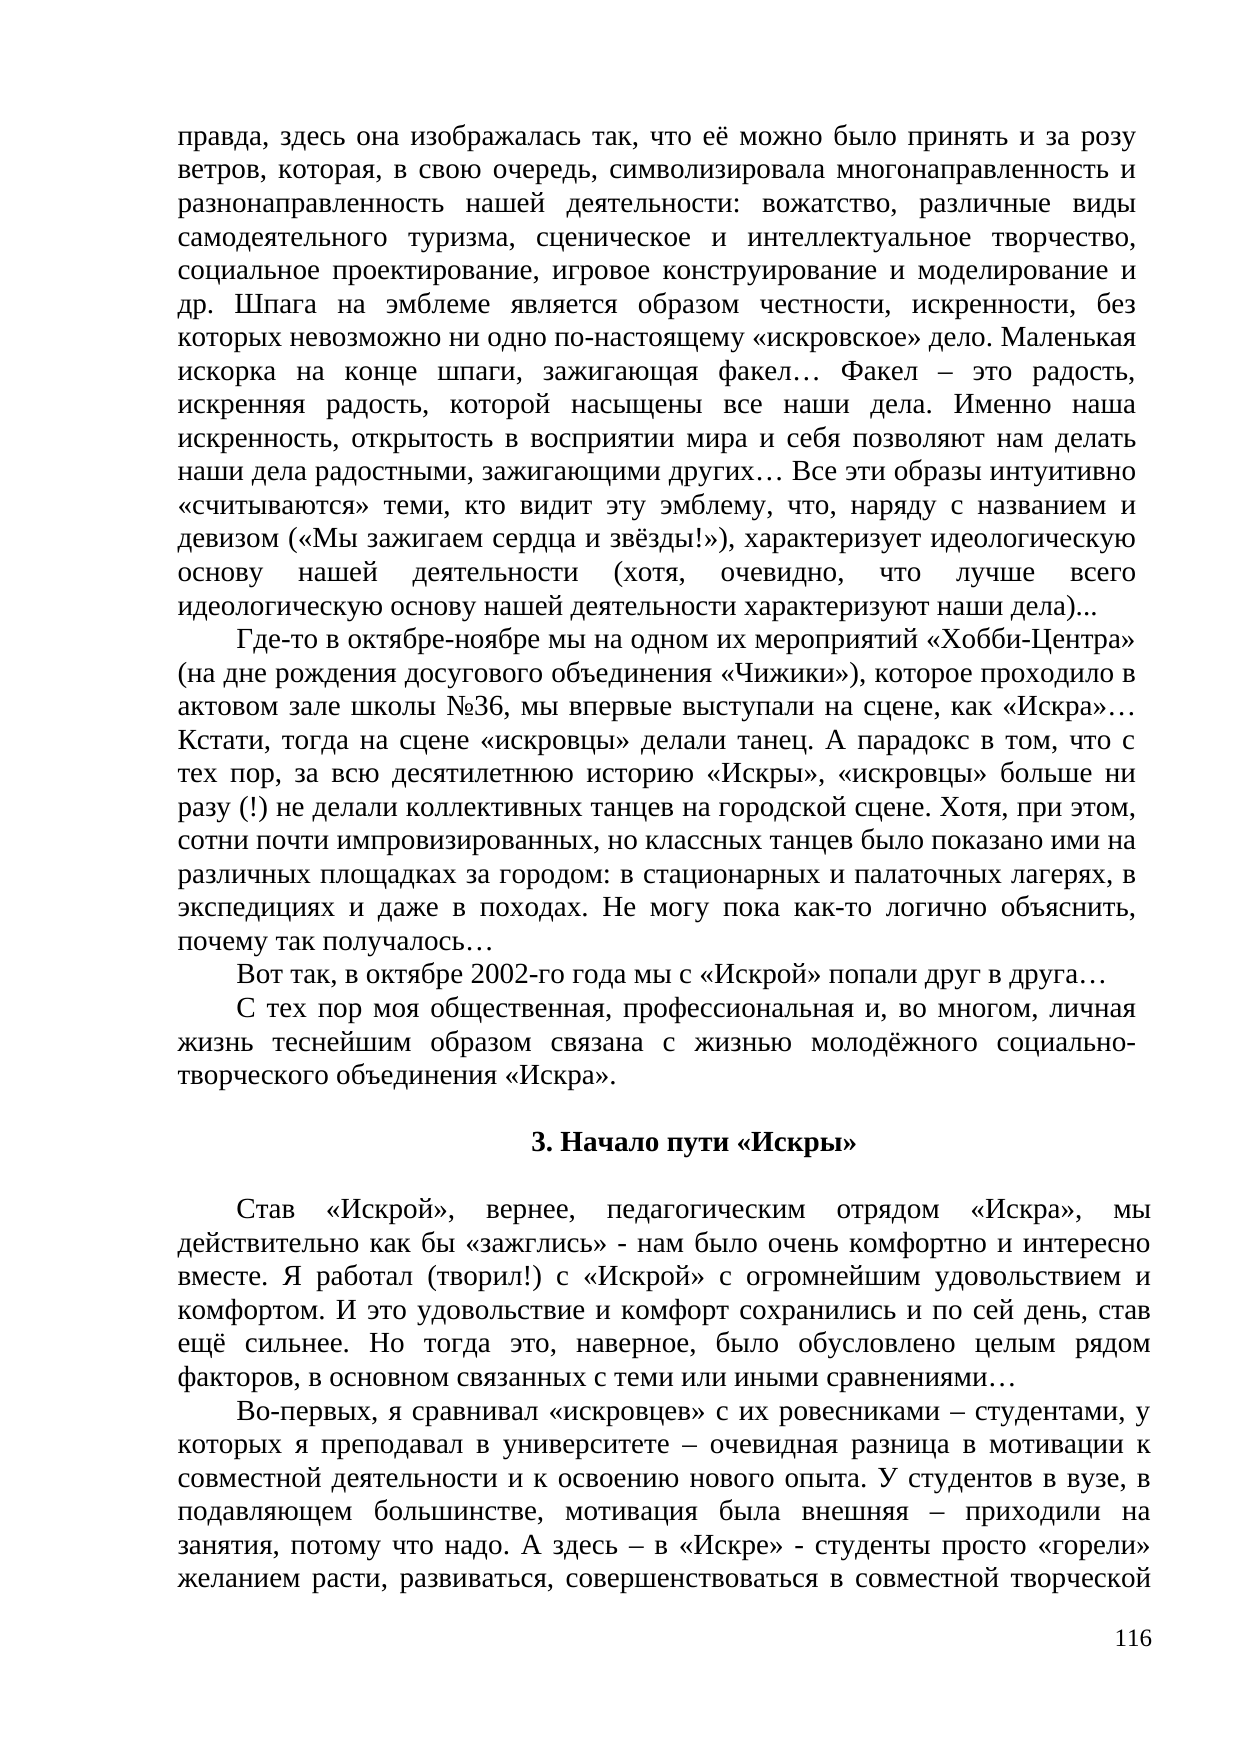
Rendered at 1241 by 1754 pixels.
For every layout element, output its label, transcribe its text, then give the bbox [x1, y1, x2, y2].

text Где-то в октябре-ноябре мы на одном их мероприятий «Хобби-Центра» (на дне рождения досугового объединения «Чижики»), которое проходило в актовом зале школы №36, мы впервые выступали на сцене, как «Искра»… Кстати, тогда на сцене «искровцы» делали танец. А парадокс в том, что с тех пор, за всю десятилетнюю историю «Искры», «искровцы» больше ни разу (!) не делали коллективных танцев на городской сцене. Хотя, при этом, сотни почти импровизированных, но классных танцев было показано ими на различных площадках за городом: в стационарных и палаточных лагерях, в экспедициях и даже в походах. Не могу пока как-то логично объяснить, почему так получалось… [177, 621, 1137, 957]
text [177, 1393, 1152, 1594]
text Вот так, в октябре 2002-го года мы с «Искрой» попали друг в друга… [177, 957, 1137, 990]
text 3. Начало пути «Искры» [177, 1124, 1152, 1158]
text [177, 118, 1137, 621]
text С тех пор моя общественная, профессиональная и, во многом, личная жизнь теснейшим образом связана с жизнью молодёжного социально-творческого объединения «Искра». [177, 990, 1137, 1091]
text Став «Искрой», вернее, педагогическим отрядом «Искра», мы действительно как бы «зажглись» - нам было очень комфортно и интересно вместе. Я работал (творил!) с «Искрой» с огромнейшим удовольствием и комфортом. И это удовольствие и комфорт сохранились и по сей день, став ещё сильнее. Но тогда это, наверное, было обусловлено целым рядом факторов, в основном связанных с теми или иными сравнениями… [177, 1191, 1152, 1393]
